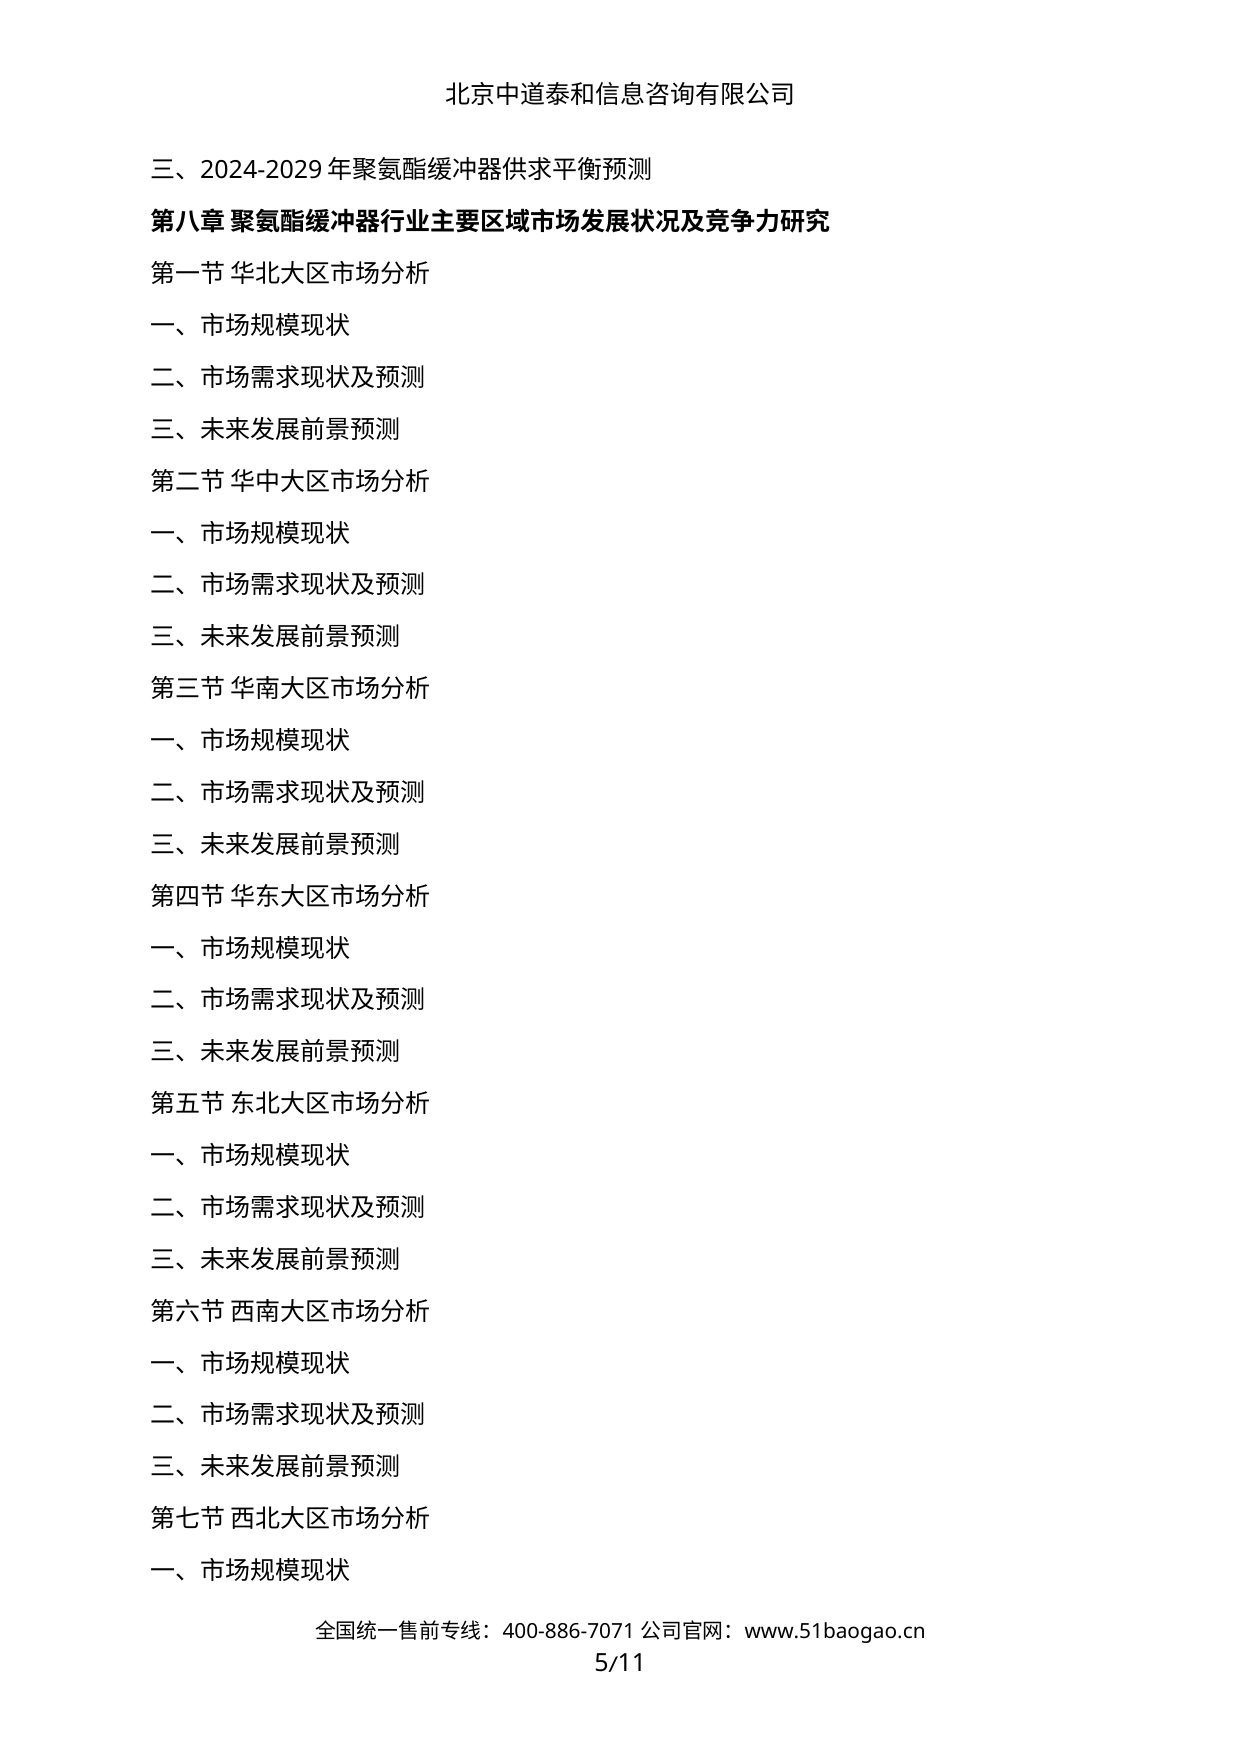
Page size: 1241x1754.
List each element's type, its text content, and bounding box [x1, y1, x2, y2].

text 二、市场需求现状及预测 [150, 1187, 1090, 1224]
text 二、市场需求现状及预测 [150, 980, 1090, 1016]
text 三、2024-2029年聚氨酯缓冲器供求平衡预测 [150, 150, 1090, 186]
text 三、未来发展前景预测 [150, 617, 1090, 653]
text 三、未来发展前景预测 [150, 409, 1090, 446]
text 一、市场规模现状 [150, 721, 1090, 757]
text 一、市场规模现状 [150, 1551, 1090, 1587]
text 二、市场需求现状及预测 [150, 772, 1090, 809]
text 二、市场需求现状及预测 [150, 357, 1090, 394]
text 三、未来发展前景预测 [150, 1239, 1090, 1276]
text 二、市场需求现状及预测 [150, 1395, 1090, 1431]
text 三、未来发展前景预测 [150, 824, 1090, 861]
text 一、市场规模现状 [150, 306, 1090, 342]
text 第七节 西北大区市场分析 [150, 1499, 1090, 1535]
text 第三节 华南大区市场分析 [150, 669, 1090, 705]
text 第八章 聚氨酯缓冲器行业主要区域市场发展状况及竞争力研究 [150, 202, 1090, 238]
text 三、未来发展前景预测 [150, 1447, 1090, 1483]
text 一、市场规模现状 [150, 513, 1090, 549]
text 一、市场规模现状 [150, 1136, 1090, 1172]
text 三、未来发展前景预测 [150, 1032, 1090, 1068]
text 一、市场规模现状 [150, 1343, 1090, 1379]
text 二、市场需求现状及预测 [150, 565, 1090, 601]
text 第五节 东北大区市场分析 [150, 1084, 1090, 1120]
text 第一节 华北大区市场分析 [150, 254, 1090, 290]
text 第六节 西南大区市场分析 [150, 1291, 1090, 1327]
text 一、市场规模现状 [150, 928, 1090, 964]
text 第四节 华东大区市场分析 [150, 876, 1090, 912]
text 第二节 华中大区市场分析 [150, 461, 1090, 497]
